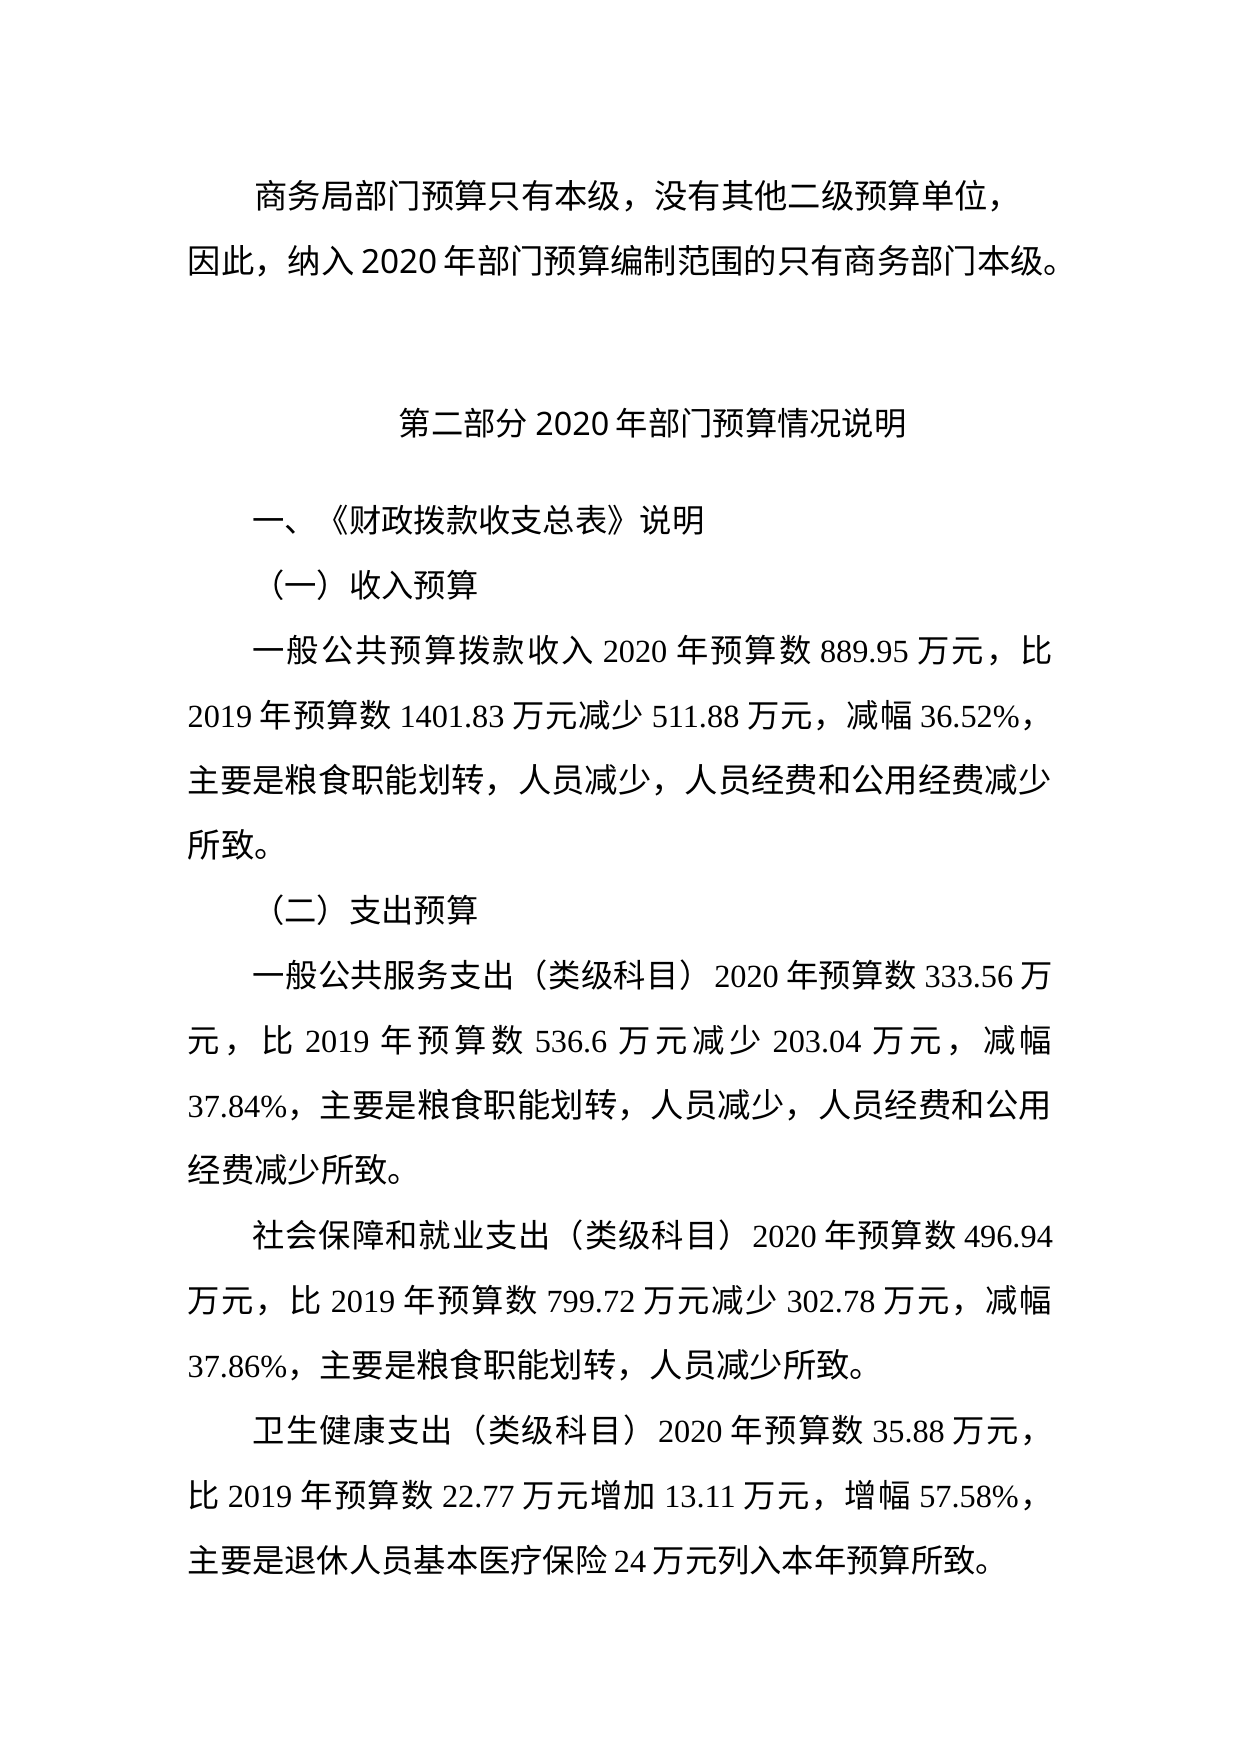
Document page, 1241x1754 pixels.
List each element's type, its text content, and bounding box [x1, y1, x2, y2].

text （一）收入预算 [187, 551, 1053, 616]
text （二）支出预算 [187, 876, 1053, 941]
list 商务局部门预算只有本级，没有其他二级预算单位，因此，纳入2020年部门预算编制范围的只有商务部门本级。 [187, 162, 1053, 292]
text 卫生健康支出（类级科目）2020年预算数35.88万元，比2019年预算数22.77万元增加13.11万元，增幅57.58%，主要是退休人员基本医疗保险24万元列入本年预算所致。 [187, 1396, 1053, 1591]
text 社会保障和就业支出（类级科目）2020年预算数496.94万元，比2019年预算数799.72万元减少302.78万元，减幅37.86%，主要是粮食职能划转，人员减少所致。 [187, 1201, 1053, 1396]
text 一般公共服务支出（类级科目）2020年预算数333.56万元，比2019年预算数536.6万元减少203.04万元，减幅37.84%，主要是粮食职能划转，人员减少，人员经费和公用经费减少所致。 [187, 941, 1053, 1201]
text 第二部分 2020年部门预算情况说明 [187, 389, 1053, 454]
text 一、《财政拨款收支总表》说明 [187, 486, 1053, 551]
text 一般公共预算拨款收入2020年预算数889.95万元，比2019年预算数1401.83万元减少511.88万元，减幅36.52%，主要是粮食职能划转，人员减少，人员经费和公用经费减少所致。 [187, 616, 1053, 876]
